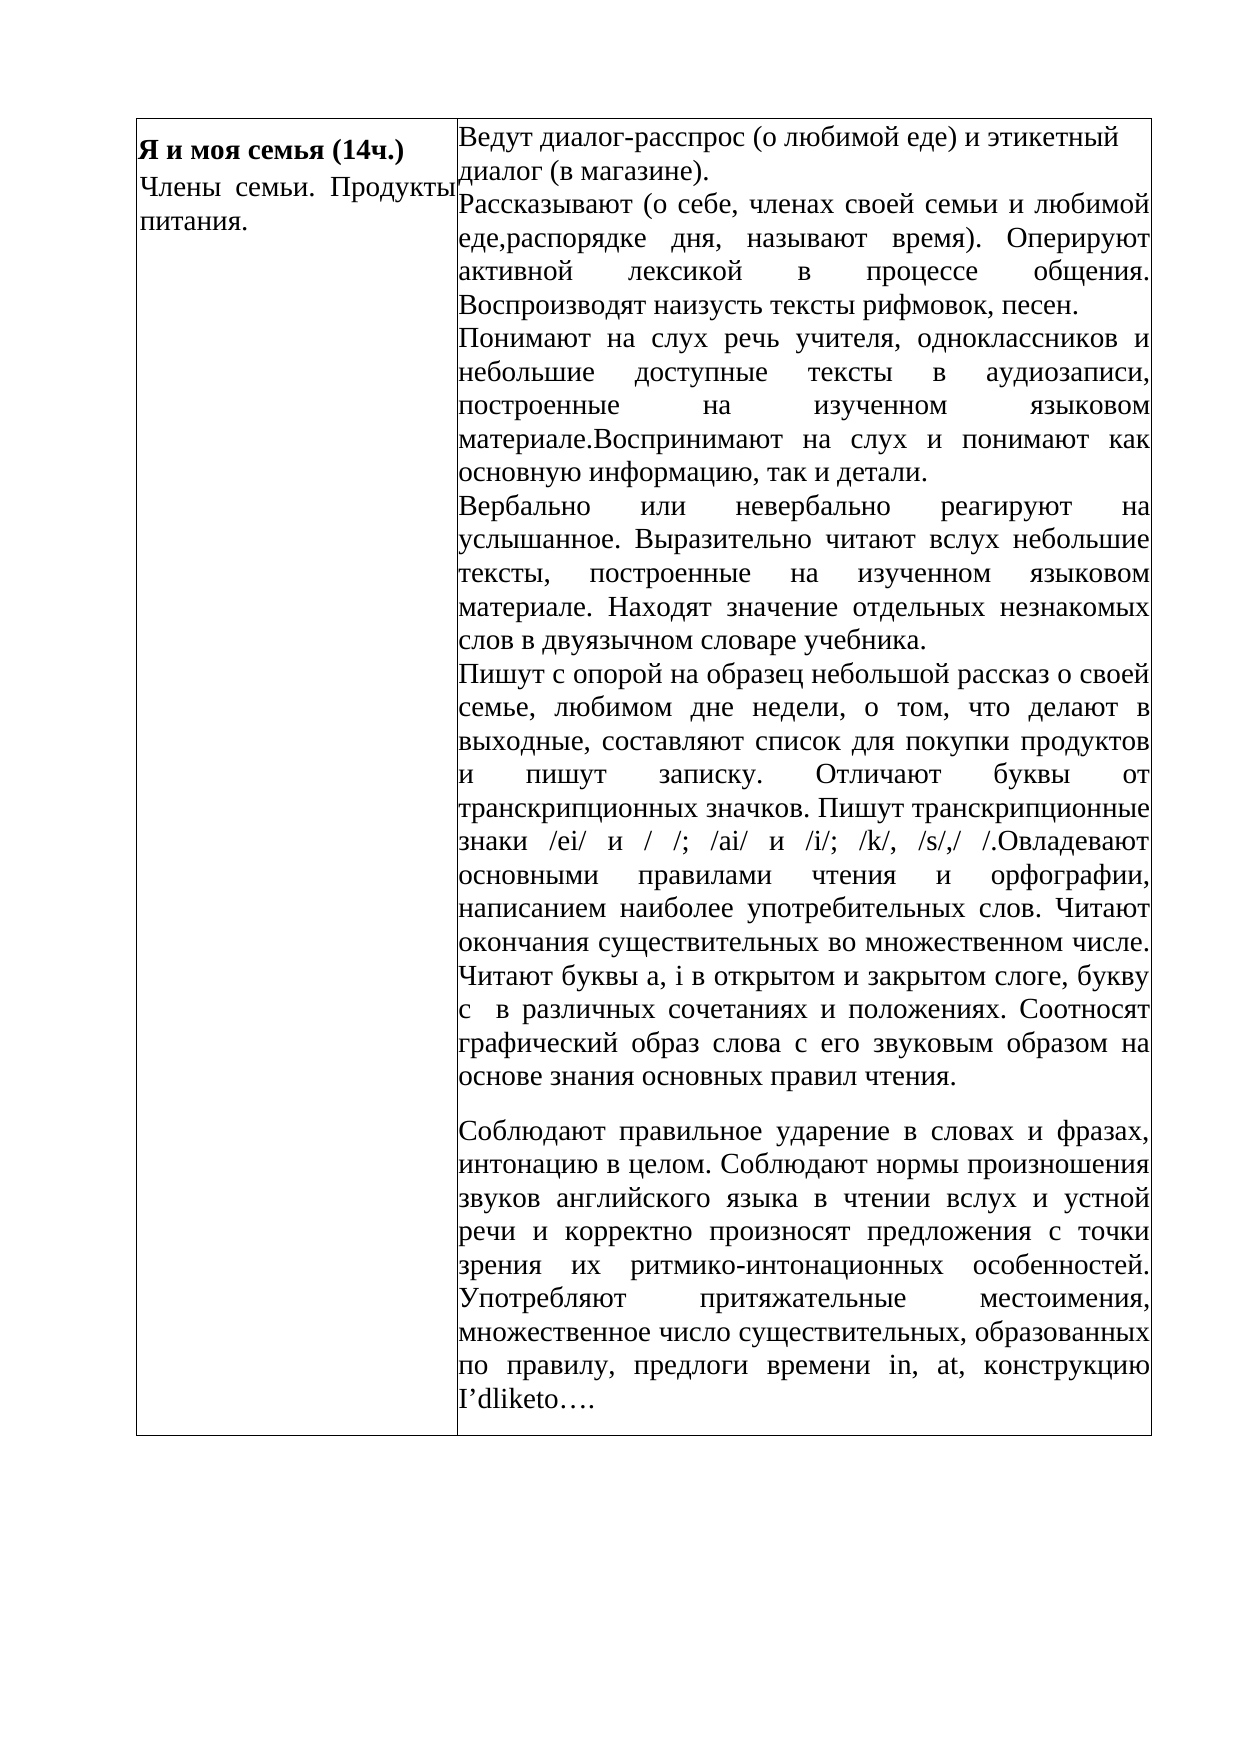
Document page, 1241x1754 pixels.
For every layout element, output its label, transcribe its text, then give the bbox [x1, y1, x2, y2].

table_cell Ведут диалог-расспрос (о любимой еде) и этикетный диалог (в магазине). Рассказывают (о себе, членах своей семьи и любимой еде,распорядке дня, называют время). Оперируют активной лексикой в процессе общения. Воспроизводят наизусть тексты рифмовок, песен. Понимают на слух речь учителя, одноклассников и небольшие доступные тексты в аудиозаписи, построенные на изученном языковом материале.Воспринимают на слух и понимают как основную информацию, так и детали. Вербально или невербально реагируют на услышанное. Выразительно читают вслух небольшие тексты, построенные на изученном языковом материале. Находят значение отдельных незнакомых слов в двуязычном словаре учебника. Пишут с опорой на образец небольшой рассказ о своей семье, любимом дне недели, о том, что делают в выходные, составляют список для покупки продуктов и пишут записку. Отличают буквы от транскрипционных значков. Пишут транскрипционные знаки /ei/ и / /; /ai/ и /i/; /k/, /s/,/ /.Овладевают основными правилами чтения и орфографии, написанием наиболее употребительных слов. Читают окончания существительных во множественном числе. Читают буквы a, i в открытом и закрытом слоге, букву c в различных сочетаниях и положениях. Соотносят графический образ слова с его звуковым образом на основе знания основных правил чтения. Соблюдают правильное ударение в словах и фразах, интонацию в целом. Соблюдают нормы произношения звуков английского языка в чтении вслух и устной речи и корректно произносят предложения с точки зрения их ритмико-интонационных особенностей. Употребляют притяжательные местоимения, множественное число существительных, образованных по правилу, предлоги времени in, at, конструкцию I’dliketo…. [458, 119, 1151, 1435]
table_cell Я и моя семья (14ч.) Члены семьи. Продукты питания. [137, 119, 457, 1435]
